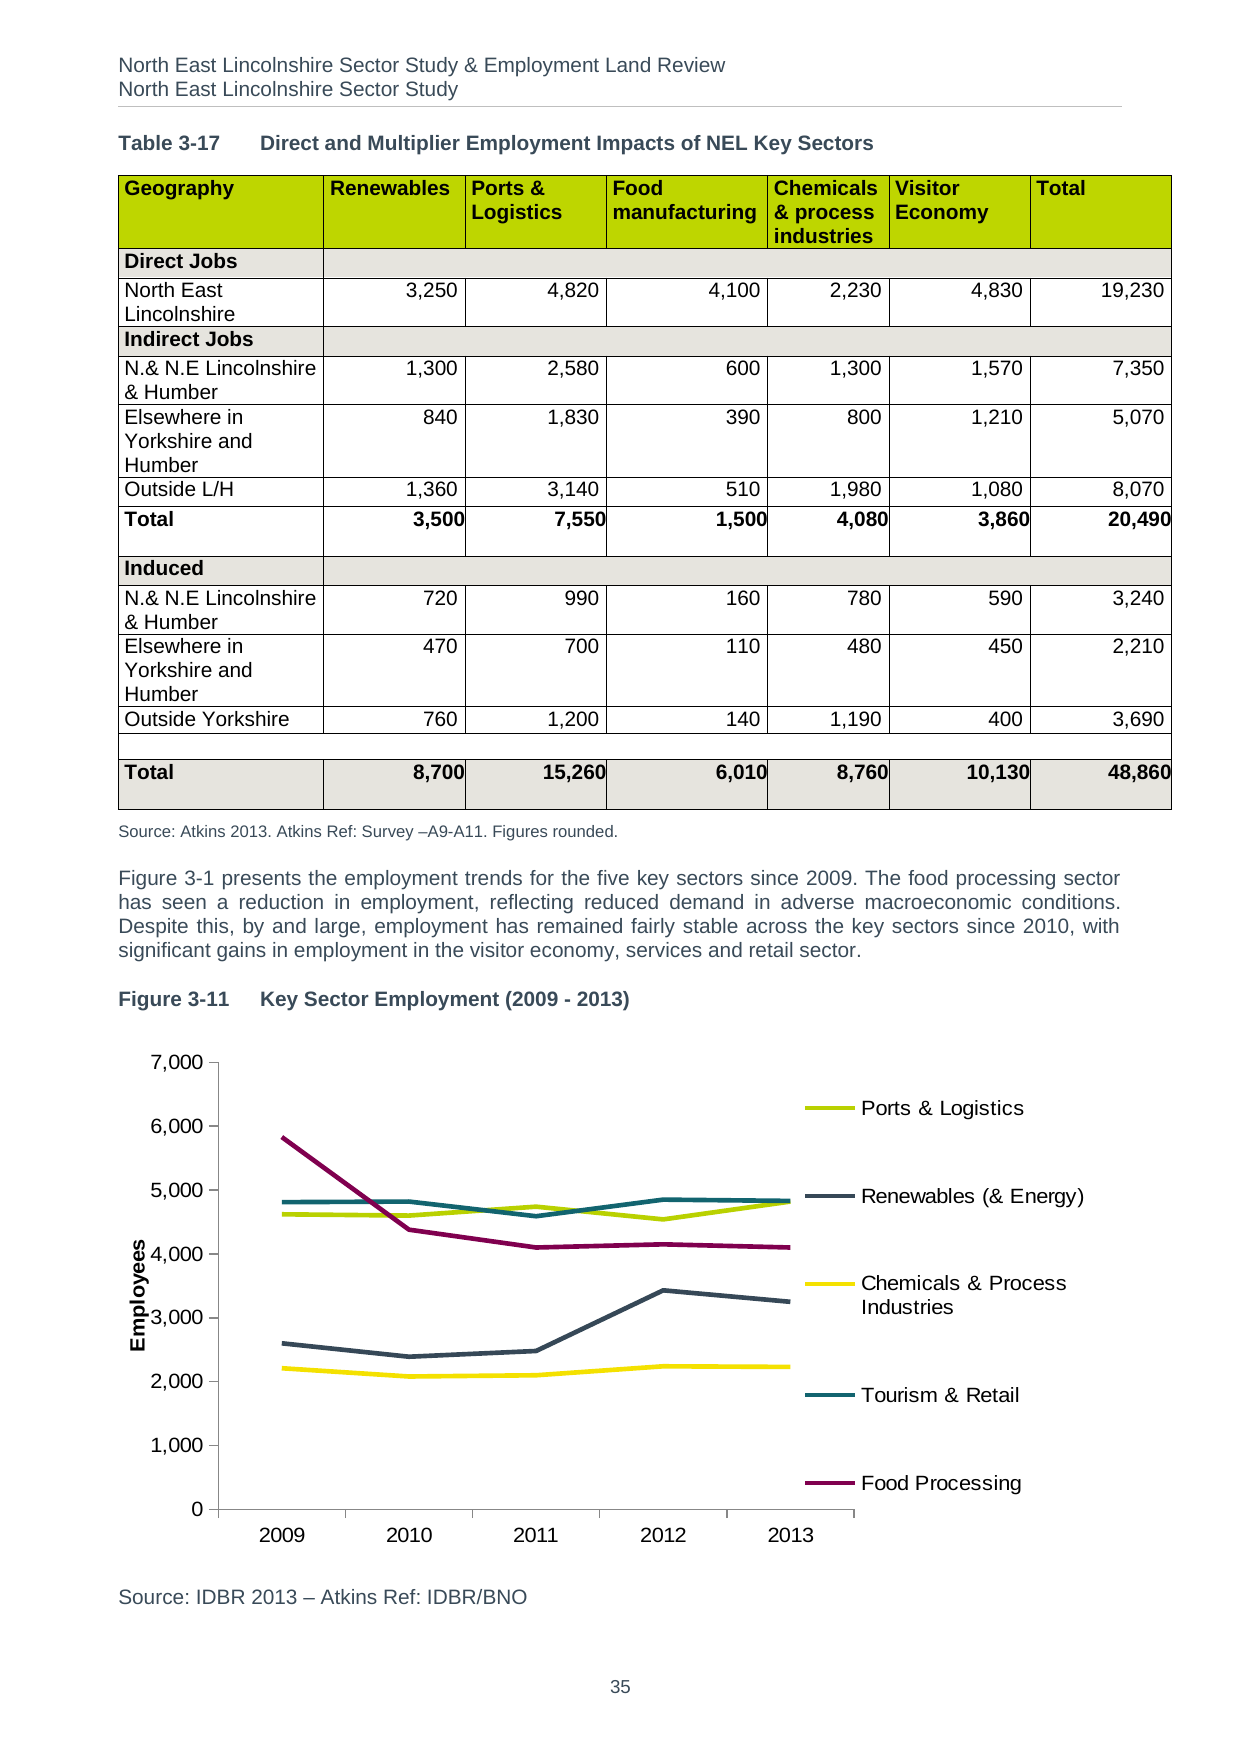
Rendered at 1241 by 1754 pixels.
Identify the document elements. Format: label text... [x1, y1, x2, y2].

table_cell 400 [890, 707, 1030, 733]
table_cell 780 [768, 586, 889, 634]
table_cell [324, 327, 1171, 356]
table_cell 470 [324, 635, 465, 706]
table_cell 140 [607, 707, 767, 733]
table_cell 450 [890, 635, 1030, 706]
table_cell Elsewhere in Yorkshire and Humber [119, 635, 323, 706]
table_cell 990 [466, 586, 606, 634]
table_cell 8,070 [1031, 478, 1171, 506]
table_cell 1,300 [768, 357, 889, 404]
table_cell 1,200 [466, 707, 606, 733]
table_header Geography [119, 176, 323, 248]
table_cell 48,860 [1031, 760, 1171, 809]
table_cell [324, 249, 1171, 277]
table_header Ports & Logistics [466, 176, 606, 248]
table_cell 4,100 [607, 279, 767, 326]
table_cell 2,210 [1031, 635, 1171, 706]
table_cell 840 [324, 405, 465, 476]
table_cell Total [119, 760, 323, 809]
table_cell 3,240 [1031, 586, 1171, 634]
table_cell 760 [324, 707, 465, 733]
table_cell 1,980 [768, 478, 889, 506]
table_cell 19,230 [1031, 279, 1171, 326]
table_cell 1,570 [890, 357, 1030, 404]
table_cell 5,070 [1031, 405, 1171, 476]
table_cell 1,210 [890, 405, 1030, 476]
table_cell 3,860 [890, 507, 1030, 556]
table_cell Direct Jobs [119, 249, 323, 277]
table_cell Total [119, 507, 323, 556]
table_header Total [1031, 176, 1171, 248]
table_header Renewables [324, 176, 465, 248]
table_cell North East Lincolnshire [119, 279, 323, 326]
table_cell N.& N.E Lincolnshire & Humber [119, 586, 323, 634]
table_cell 510 [607, 478, 767, 506]
table_cell 720 [324, 586, 465, 634]
table_header Chemicals & process industries [768, 176, 889, 248]
table_cell Elsewhere in Yorkshire and Humber [119, 405, 323, 476]
text Figure 3-1 presents the employment trends for the five key sectors since 2009. The food processing sector has seen a reduction in employment, reflecting reduced demand in adverse macroeconomic conditions. Despite this, by and large, employment has remained fairly stable across the key sectors since 2010, with significant gains in employment in the visitor economy, services and retail sector. [118, 866, 1122, 962]
text Source: IDBR 2013 – Atkins Ref: IDBR/BNO [118, 1584, 1122, 1608]
table_cell 7,350 [1031, 357, 1171, 404]
table_cell 6,010 [607, 760, 767, 809]
table_cell 480 [768, 635, 889, 706]
table_cell 2,580 [466, 357, 606, 404]
table_cell Indirect Jobs [119, 327, 323, 356]
table_cell 1,500 [607, 507, 767, 556]
table_cell 600 [607, 357, 767, 404]
table_cell 4,820 [466, 279, 606, 326]
table_header Visitor Economy [890, 176, 1030, 248]
table_cell Outside Yorkshire [119, 707, 323, 733]
table_cell [119, 734, 1171, 759]
table_cell Outside L/H [119, 478, 323, 506]
table_cell 110 [607, 635, 767, 706]
table_cell 15,260 [466, 760, 606, 809]
table_cell 390 [607, 405, 767, 476]
table_cell Induced [119, 557, 323, 585]
table_cell 1,190 [768, 707, 889, 733]
table_cell [324, 557, 1171, 585]
table_cell 3,500 [324, 507, 465, 556]
table_cell 10,130 [890, 760, 1030, 809]
table_cell 20,490 [1031, 507, 1171, 556]
text Source: Atkins 2013. Atkins Ref: Survey –A9-A11. Figures rounded. [118, 822, 1122, 841]
table_cell N.& N.E Lincolnshire & Humber [119, 357, 323, 404]
table_cell 4,830 [890, 279, 1030, 326]
table_cell 1,300 [324, 357, 465, 404]
table_cell 8,700 [324, 760, 465, 809]
table_cell 4,080 [768, 507, 889, 556]
table_header Food manufacturing [607, 176, 767, 248]
table_cell 700 [466, 635, 606, 706]
table_cell 800 [768, 405, 889, 476]
table_cell 590 [890, 586, 1030, 634]
table_cell 3,140 [466, 478, 606, 506]
table_cell 7,550 [466, 507, 606, 556]
table_cell 3,250 [324, 279, 465, 326]
table_cell 1,360 [324, 478, 465, 506]
table_cell 8,760 [768, 760, 889, 809]
table_cell 3,690 [1031, 707, 1171, 733]
table_cell 160 [607, 586, 767, 634]
table_cell 1,080 [890, 478, 1030, 506]
table_cell 1,830 [466, 405, 606, 476]
table_cell 2,230 [768, 279, 889, 326]
